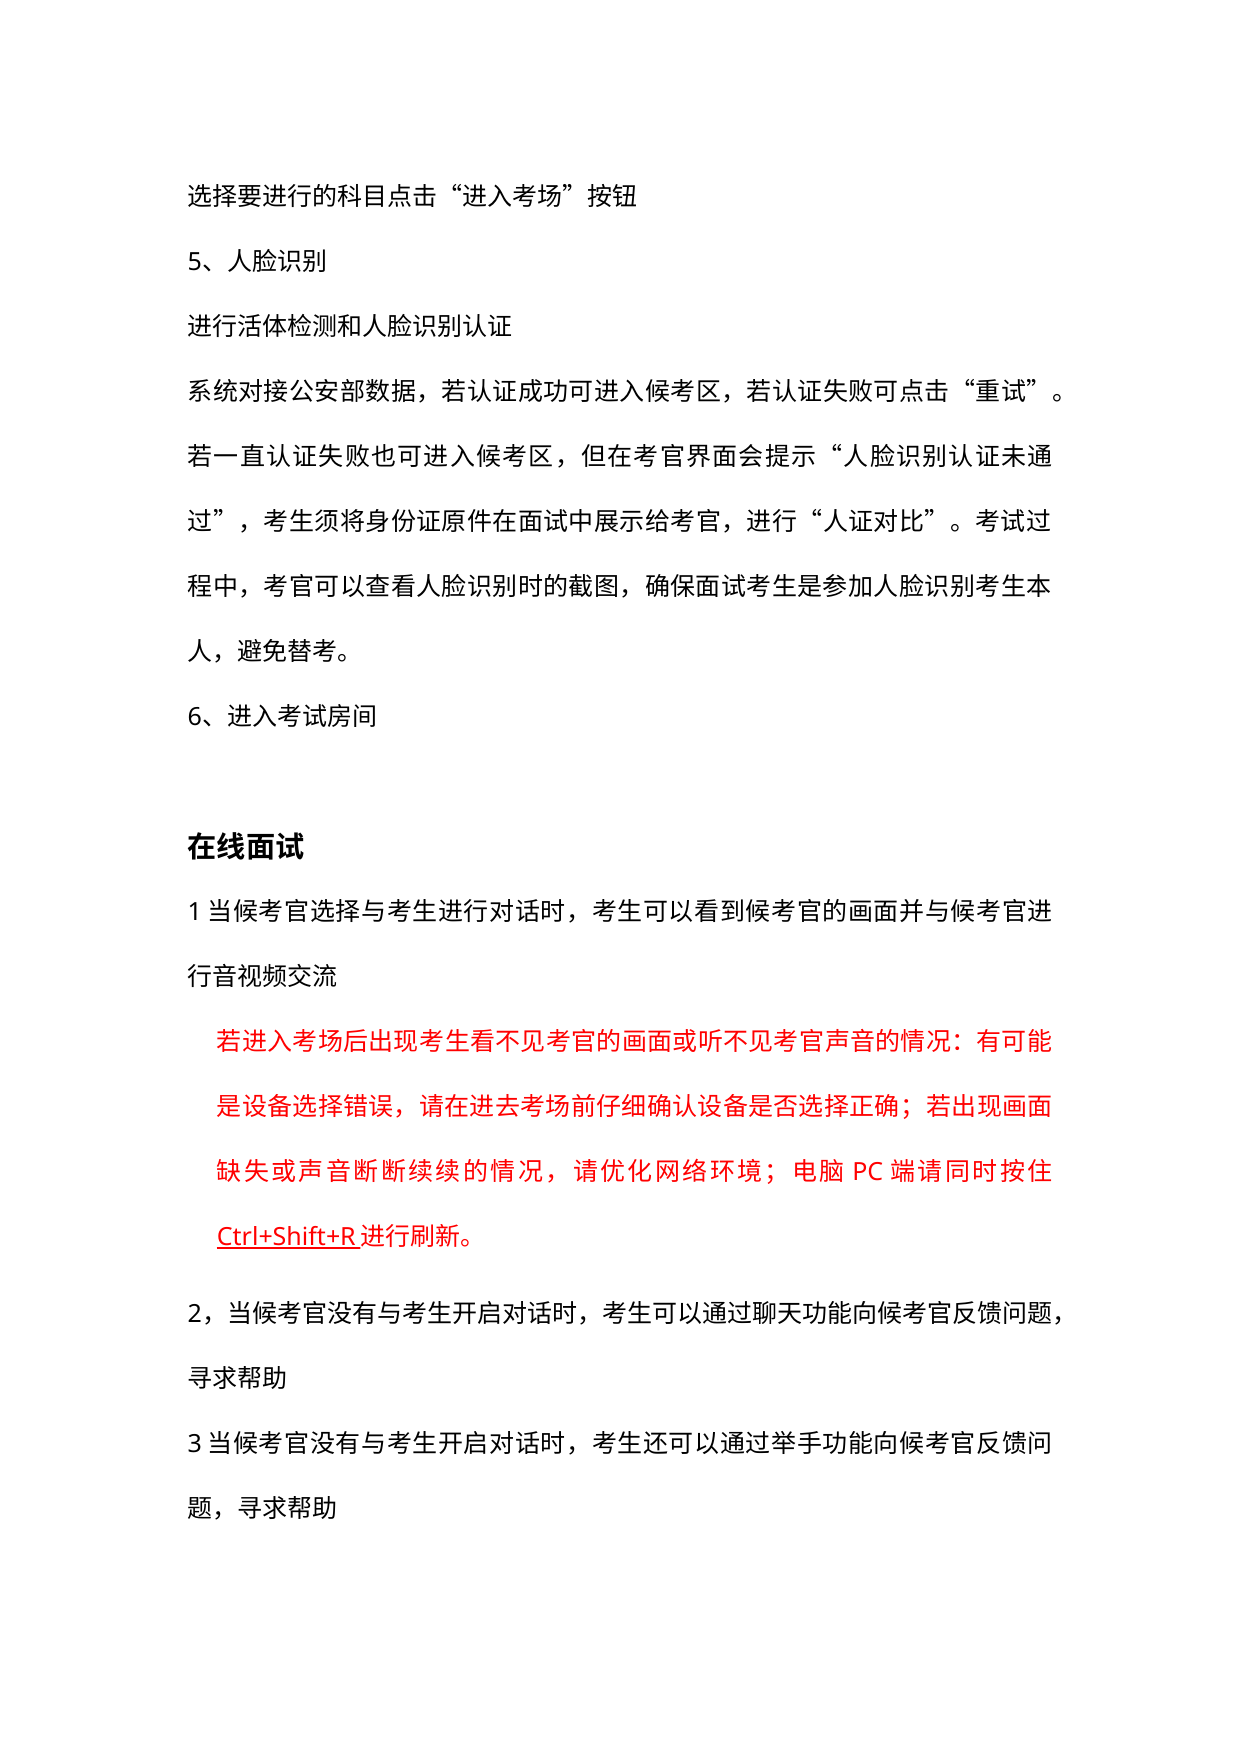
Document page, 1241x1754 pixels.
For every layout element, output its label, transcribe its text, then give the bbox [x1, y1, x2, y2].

list 2，当候考官没有与考生开启对话时，考生可以通过聊天功能向候考官反馈问题，寻求帮助 [187, 1279, 1053, 1409]
text 5、人脸识别 [187, 227, 1053, 292]
text 进行活体检测和人脸识别认证 [187, 292, 1053, 357]
list 1当候考官选择与考生进行对话时，考生可以看到候考官的画面并与候考官进行音视频交流 [187, 877, 1053, 1007]
text 若进入考场后出现考生看不见考官的画面或听不见考官声音的情况：有可能是设备选择错误，请在进去考场前仔细确认设备是否选择正确；若出现画面缺失或声音断断续续的情况，请优化网络环境；电脑PC端请同时按住Ctrl+Shift+R进行刷新。 [217, 1007, 1053, 1267]
text 选择要进行的科目点击“进入考场”按钮 [187, 162, 1053, 227]
text 6、进入考试房间 [187, 682, 1053, 747]
text 系统对接公安部数据，若认证成功可进入候考区，若认证失败可点击“重试”。若一直认证失败也可进入候考区，但在考官界面会提示“人脸识别认证未通过”，考生须将身份证原件在面试中展示给考官，进行“人证对比”。考试过程中，考官可以查看人脸识别时的截图，确保面试考生是参加人脸识别考生本人，避免替考。 [187, 357, 1053, 682]
text 在线面试 [187, 812, 1053, 877]
list 3当候考官没有与考生开启对话时，考生还可以通过举手功能向候考官反馈问题，寻求帮助 [187, 1409, 1053, 1539]
